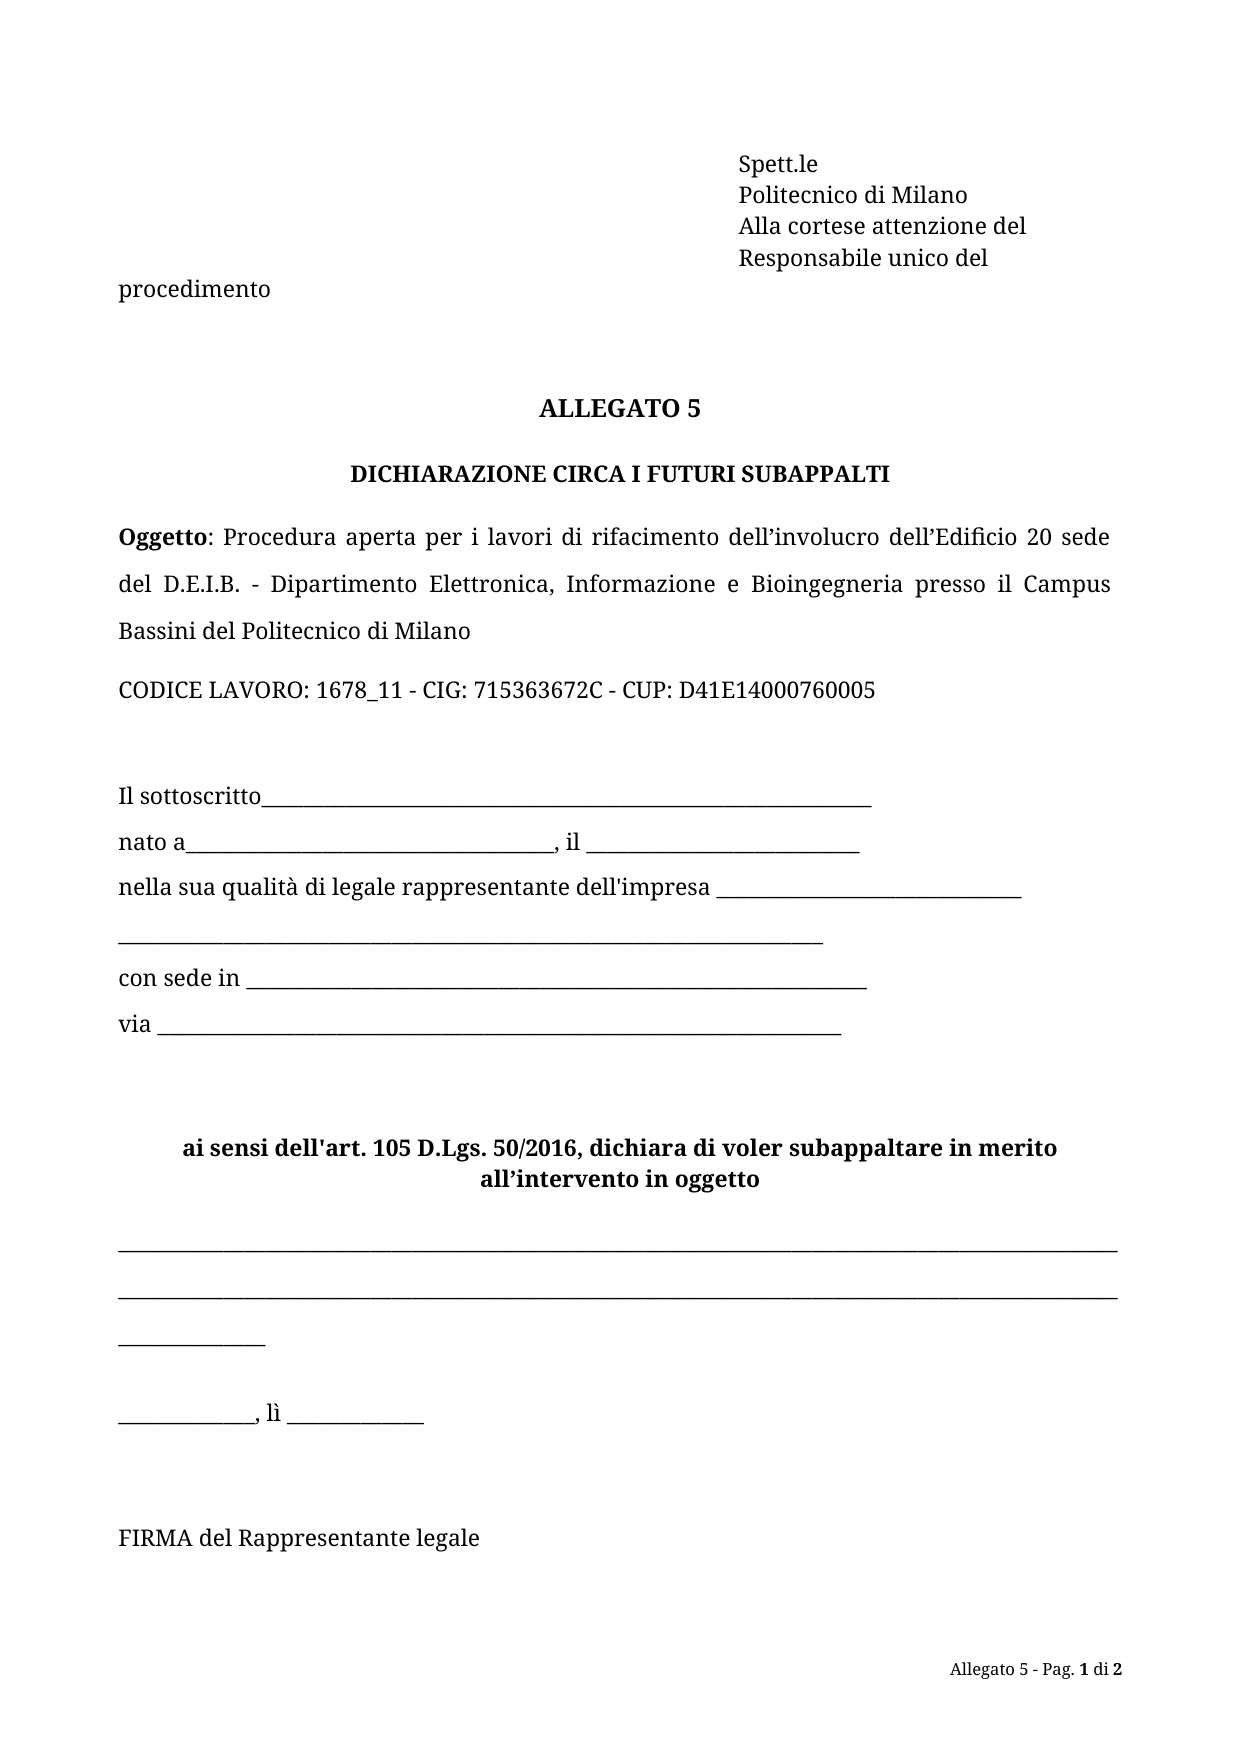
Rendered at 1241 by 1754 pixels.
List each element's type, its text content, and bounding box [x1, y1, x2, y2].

text ai sensi dell'art. 105 D.Lgs. 50/2016, dichiara di voler subappaltare in merito all’intervento in oggetto [118, 1131, 1122, 1194]
text ____________________________________________________________________________________________________________________________________________________________________________________________________________ [118, 1225, 1122, 1350]
text Politecnico di Milano [118, 179, 1122, 210]
text Responsabile unico del procedimento [118, 241, 1122, 304]
table_cell ___________________________________________________________________ [107, 917, 1125, 962]
table_cell nato a___________________________________, il __________________________ [107, 826, 1125, 871]
text FIRMA del Rappresentante legale [118, 1522, 1063, 1553]
text _____________, lì _____________ [118, 1397, 1063, 1428]
table_cell con sede in ___________________________________________________________ [107, 962, 1125, 1008]
text Oggetto: Procedura aperta per i lavori di rifacimento dell’involucro dell’Edificio 20 sede del D.E.I.B. - Dipartimento Elettronica, Informazione e Bioingegneria presso il Campus Bassini del Politecnico di Milano [118, 521, 1112, 646]
text ALLEGATO 5 [118, 390, 1122, 424]
text Spett.le [118, 148, 1122, 179]
table_cell via _________________________________________________________________ [107, 1008, 1125, 1053]
text Alla cortese attenzione del [118, 210, 1122, 241]
table_header Il sottoscritto__________________________________________________________ [107, 780, 1125, 826]
text DICHIARAZIONE CIRCA I FUTURI SUBAPPALTI [118, 458, 1122, 489]
table_cell nella sua qualità di legale rappresentante dell'impresa _____________________________ [107, 871, 1125, 917]
text CODICE LAVORO: 1678_11 - CIG: 715363672C - CUP: D41E14000760005 [118, 674, 1112, 705]
